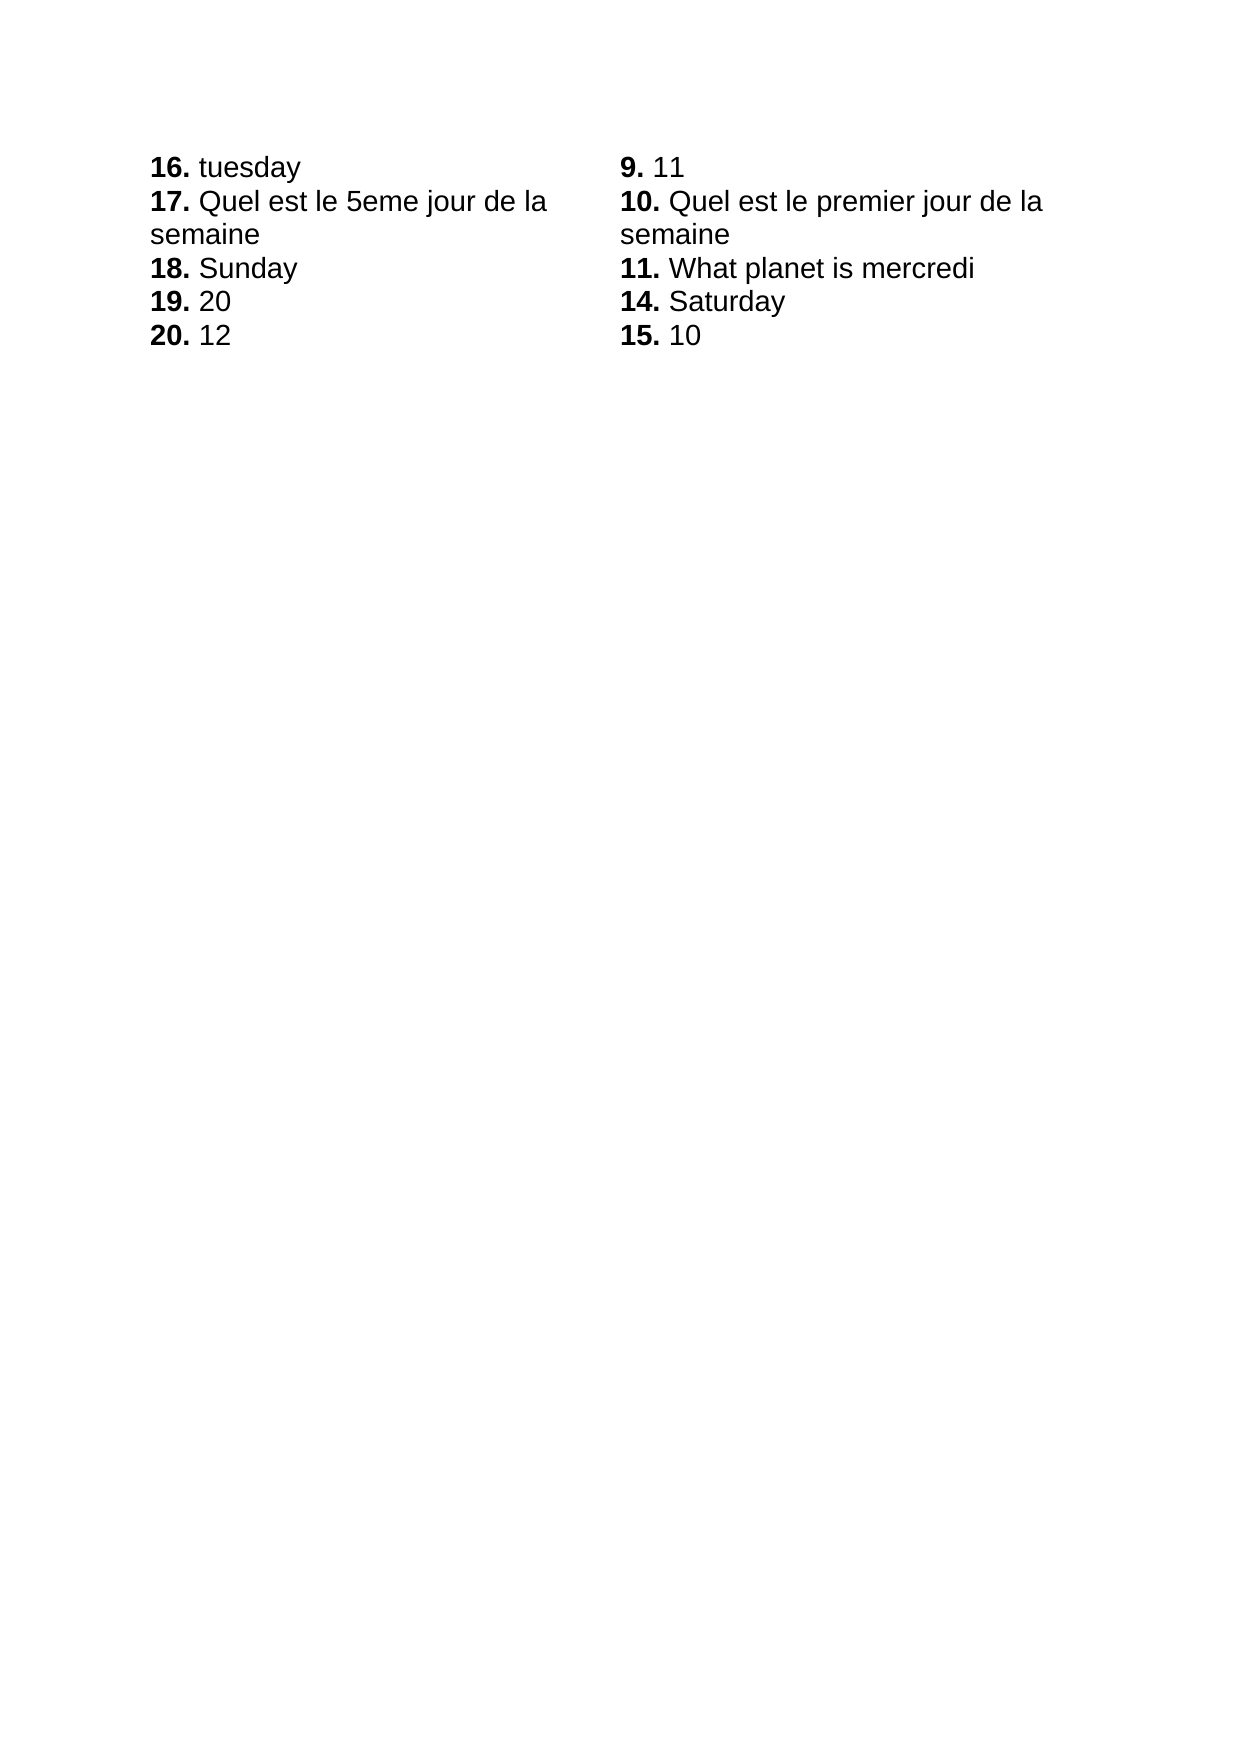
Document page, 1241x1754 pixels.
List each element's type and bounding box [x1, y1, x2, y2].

table_header [620, 150, 1090, 351]
table_header [150, 150, 620, 351]
